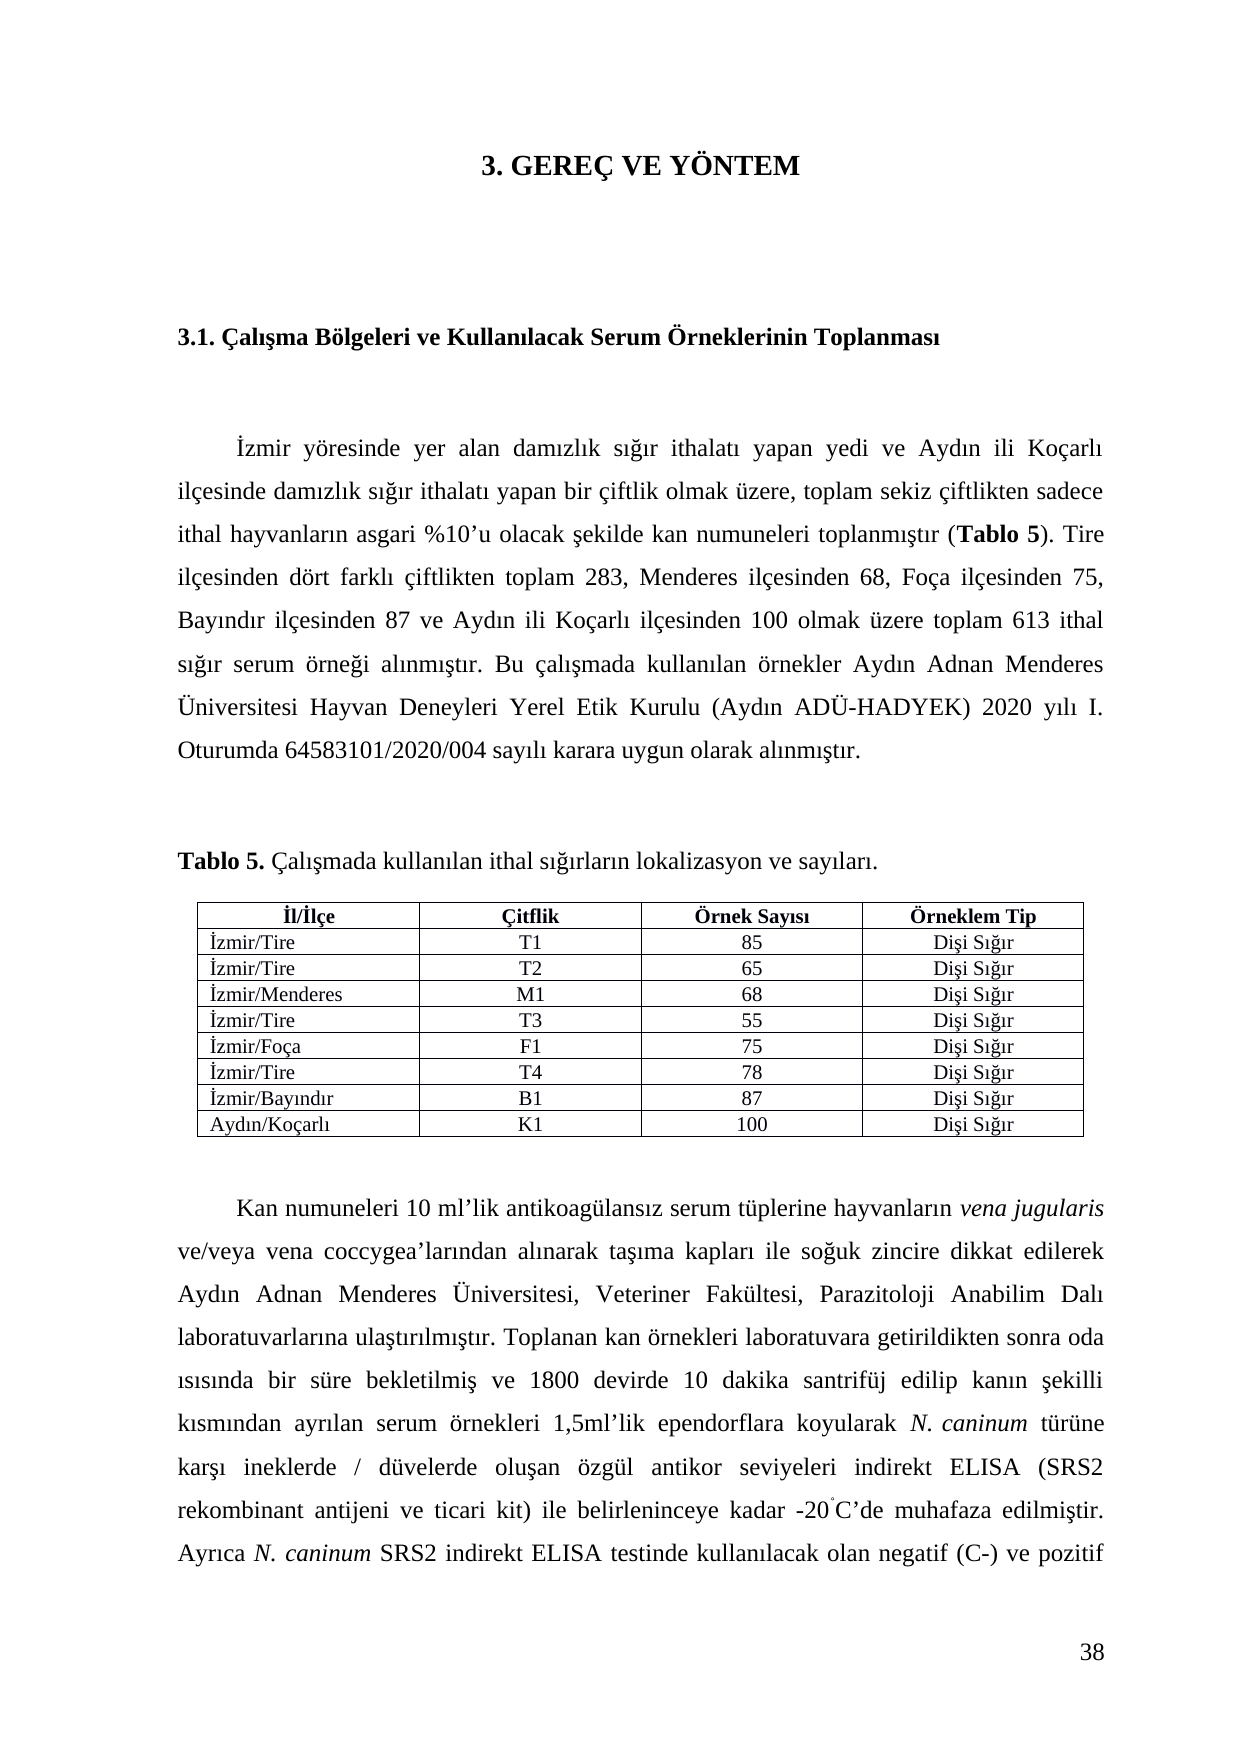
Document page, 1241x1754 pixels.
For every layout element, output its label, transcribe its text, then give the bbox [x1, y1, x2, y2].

text İzmir yöresinde yer alan damızlık sığır ithalatı yapan yedi ve Aydın ili Koçarlı ilçesinde damızlık sığır ithalatı yapan bir çiftlik olmak üzere, toplam sekiz çiftlikten sadece ithal hayvanların asgari %10’u olacak şekilde kan numuneleri toplanmıştır (Tablo 5). Tire ilçesinden dört farklı çiftlikten toplam 283, Menderes ilçesinden 68, Foça ilçesinden 75, Bayındır ilçesinden 87 ve Aydın ili Koçarlı ilçesinden 100 olmak üzere toplam 613 ithal sığır serum örneği alınmıştır. Bu çalışmada kullanılan örnekler Aydın Adnan Menderes Üniversitesi Hayvan Deneyleri Yerel Etik Kurulu (Aydın ADÜ-HADYEK) 2020 yılı I. Oturumda 64583101/2020/004 sayılı karara uygun olarak alınmıştır. [177, 433, 1104, 764]
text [177, 1193, 1104, 1567]
table_header Çitflik [420, 903, 641, 928]
text 3. GEREÇ VE YÖNTEM [177, 148, 1104, 181]
text Tablo 5. Çalışmada kullanılan ithal sığırların lokalizasyon ve sayıları. [177, 846, 1104, 875]
table_cell Aydın/Koçarlı [198, 1111, 419, 1136]
table_cell B1 [420, 1085, 641, 1110]
table_cell 68 [642, 981, 862, 1006]
table_cell İzmir/Tire [198, 929, 419, 954]
table_header İl/İlçe [198, 903, 419, 928]
table_cell 87 [642, 1085, 862, 1110]
table_cell Dişi Sığır [863, 929, 1083, 954]
table_cell Dişi Sığır [863, 981, 1083, 1006]
table_cell İzmir/Foça [198, 1033, 419, 1058]
table_cell K1 [420, 1111, 641, 1136]
table_cell 78 [642, 1059, 862, 1084]
table_cell 75 [642, 1033, 862, 1058]
table_cell Dişi Sığır [863, 1085, 1083, 1110]
text 3.1. Çalışma Bölgeleri ve Kullanılacak Serum Örneklerinin Toplanması [177, 322, 1104, 351]
table_cell Dişi Sığır [863, 955, 1083, 980]
table_cell M1 [420, 981, 641, 1006]
table_cell 55 [642, 1007, 862, 1032]
table_header Örneklem Tip [863, 903, 1083, 928]
table_cell F1 [420, 1033, 641, 1058]
table_cell İzmir/Tire [198, 1007, 419, 1032]
table_cell T3 [420, 1007, 641, 1032]
table_cell Dişi Sığır [863, 1059, 1083, 1084]
table_cell İzmir/Bayındır [198, 1085, 419, 1110]
table_cell 65 [642, 955, 862, 980]
table_cell İzmir/Menderes [198, 981, 419, 1006]
table_cell Dişi Sığır [863, 1033, 1083, 1058]
table_cell T4 [420, 1059, 641, 1084]
table_cell İzmir/Tire [198, 955, 419, 980]
table_cell Dişi Sığır [863, 1007, 1083, 1032]
table_header Örnek Sayısı [642, 903, 862, 928]
table_cell Dişi Sığır [863, 1111, 1083, 1136]
table_cell T1 [420, 929, 641, 954]
table_cell T2 [420, 955, 641, 980]
table_cell 85 [642, 929, 862, 954]
table_cell 100 [642, 1111, 862, 1136]
table_cell İzmir/Tire [198, 1059, 419, 1084]
